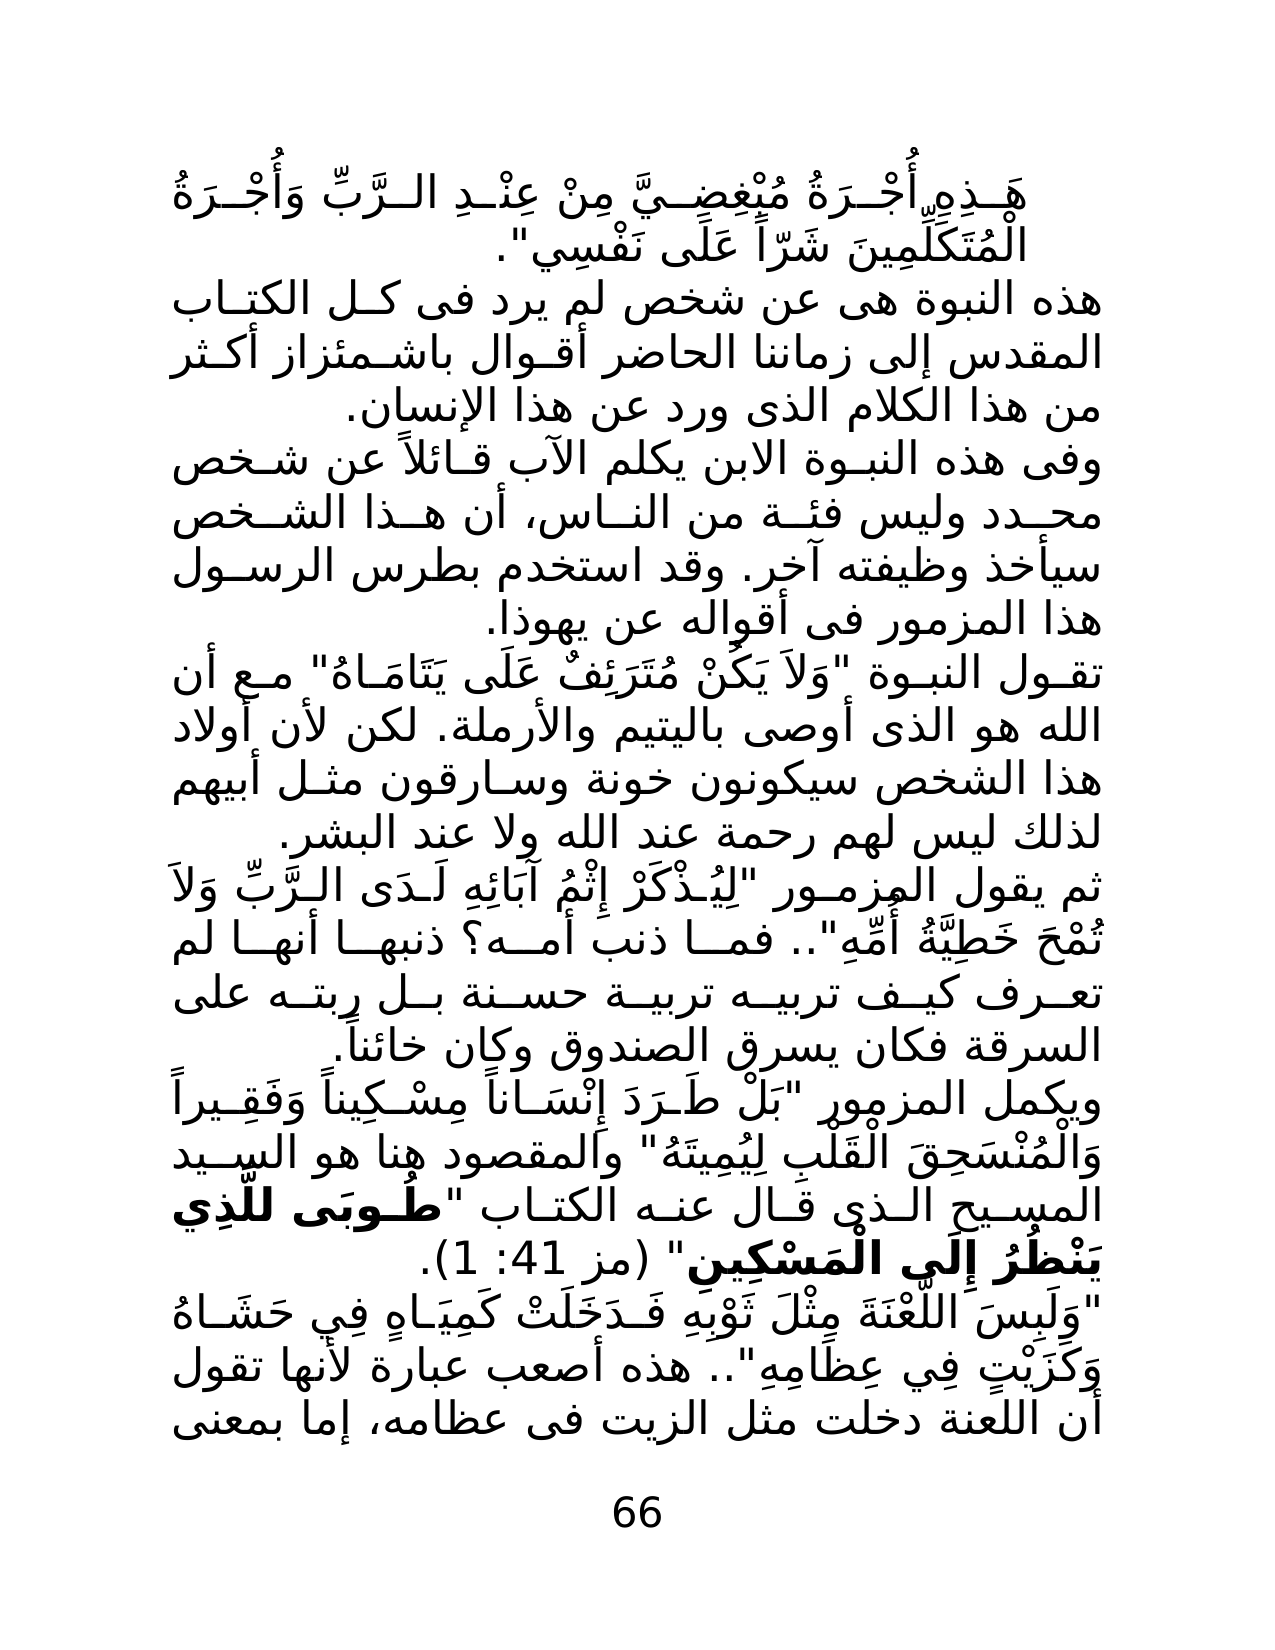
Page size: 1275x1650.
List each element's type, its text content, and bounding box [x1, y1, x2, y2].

text ثم يقول المزمور "لِيُذْكَرْ إِثْمُ آبَائِهِ لَدَى الرَّبِّ وَلاَ تُمْحَ خَطِيَّةُ أُمِّهِ".. فما ذنب أمه؟ ذنبها أنها لم تعرف كيف تربيه تربية حسنة بل ربته على السرقة فكان يسرق الصندوق وكان خائناً. [171, 859, 1104, 1072]
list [171, 165, 1066, 272]
text وفى هذه النبوة الابن يكلم الآب قائلاً عن شخص محدد وليس فئة من الناس، أن هذا الشخص سيأخذ وظيفته آخر. وقد استخدم بطرس الرسول هذا المزمور فى أقواله عن يهوذا. [171, 432, 1104, 645]
text هذه النبوة هى عن شخص لم يرد فى كل الكتاب المقدس إلى زماننا الحاضر أقوال باشمئزاز أكثر من هذا الكلام الذى ورد عن هذا الإنسان. [171, 272, 1104, 432]
text تقول النبوة "وَلاَ يَكُنْ مُتَرَئِفٌ عَلَى يَتَامَاهُ" مع أن الله هو الذى أوصى باليتيم والأرملة. لكن لأن أولاد هذا الشخص سيكونون خونة وسارقون مثل أبيهم لذلك ليس لهم رحمة عند الله ولا عند البشر. [171, 645, 1104, 859]
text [171, 1285, 1104, 1445]
text ويكمل المزمور "بَلْ طَرَدَ إِنْسَاناً مِسْكِيناً وَفَقِيراً وَالْمُنْسَحِقَ الْقَلْبِ لِيُمِيتَهُ" والمقصود هنا هو السيد المسيح الذى قال عنه الكتاب "طُوبَى للَّذِي يَنْظُرُ إِلَى الْمَسْكِينِ" (مز 41: 1). [171, 1072, 1104, 1285]
